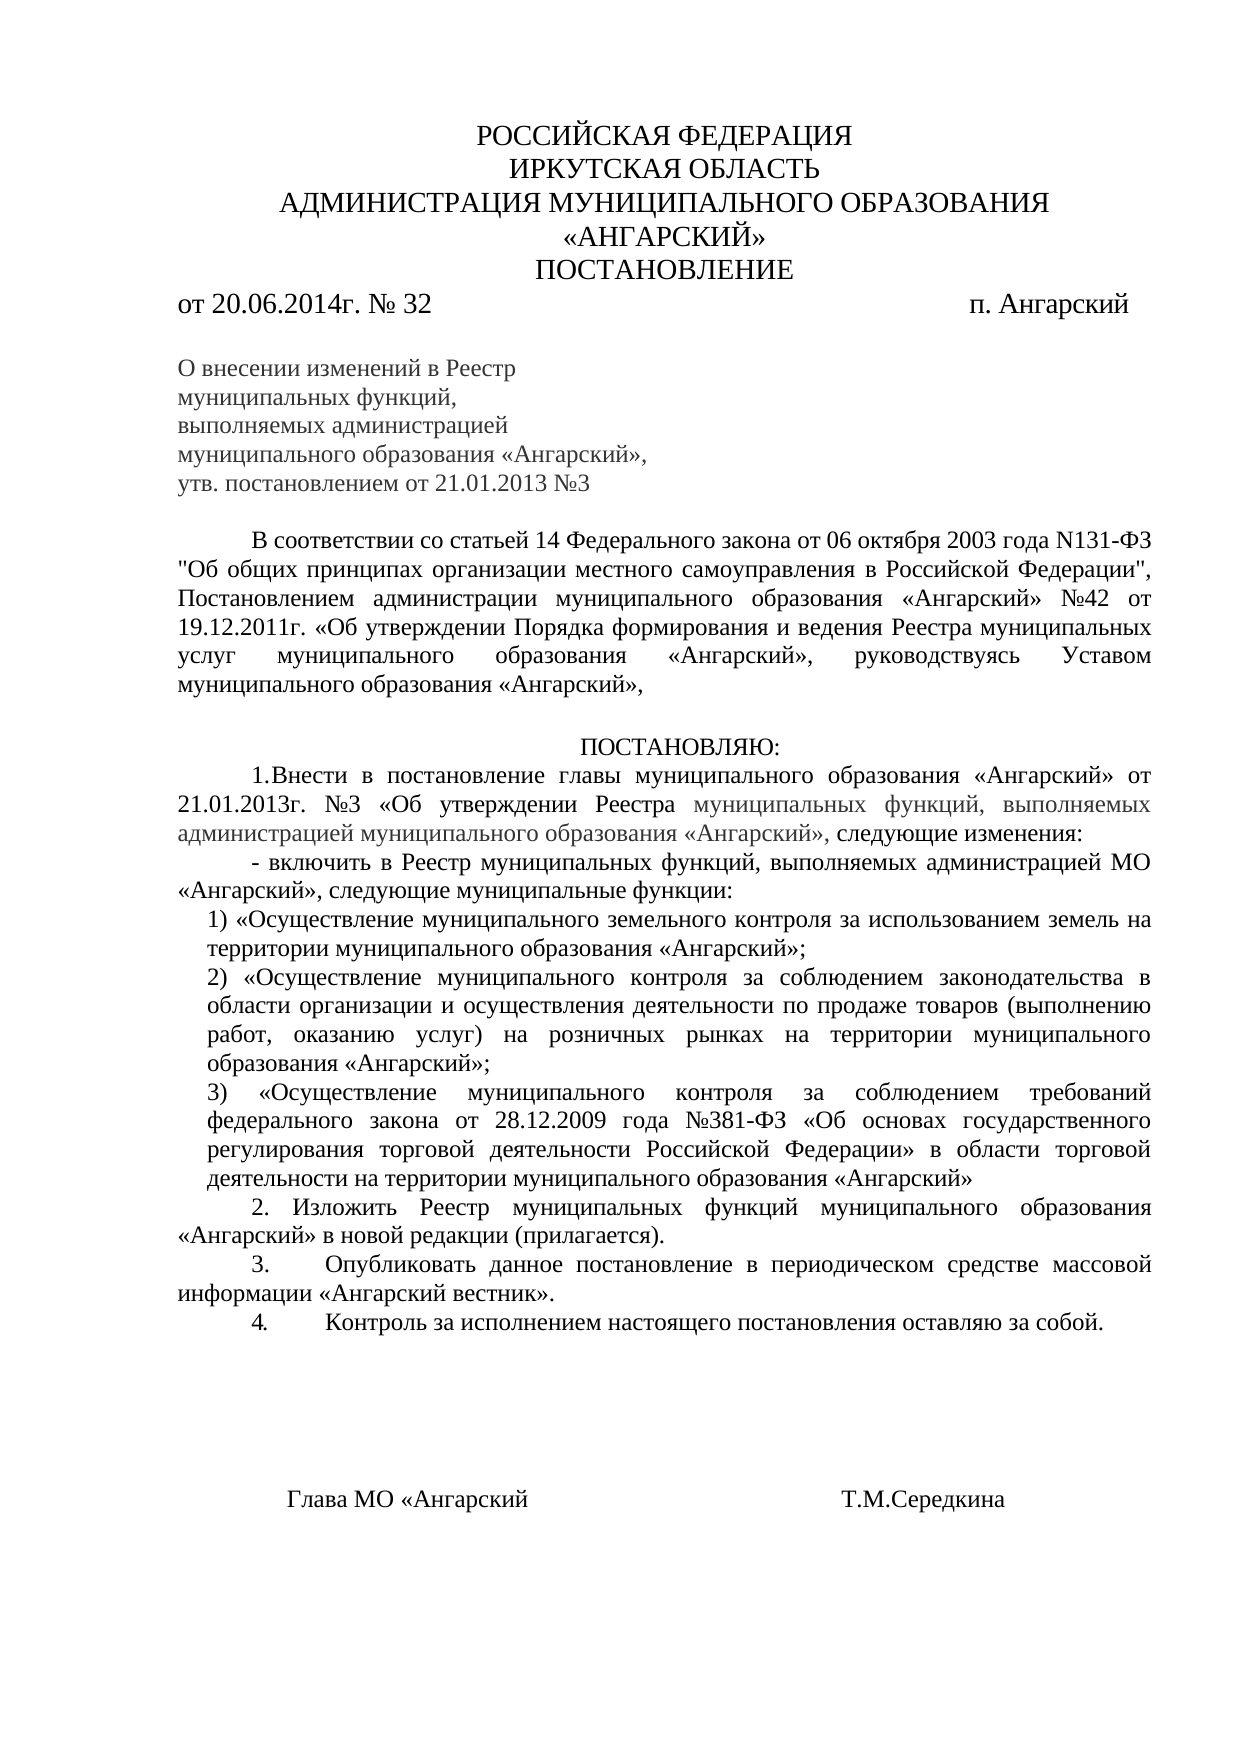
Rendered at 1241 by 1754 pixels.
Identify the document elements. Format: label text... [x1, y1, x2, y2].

text О внесении изменений в Реестр [177, 353, 1152, 382]
text 2) «Осуществление муниципального контроля за соблюдением законодательства в области организации и осуществления деятельности по продаже товаров (выполнению работ, оказанию услуг) на розничных рынках на территории муниципального образования «Ангарский»; [207, 962, 1152, 1077]
text В соответствии со статьей 14 Федерального закона от 06 октября 2003 года N131-ФЗ "Об общих принципах организации местного самоуправления в Российской Федерации", Постановлением администрации муниципального образования «Ангарский» №42 от 19.12.2011г. «Об утверждении Порядка формирования и ведения Реестра муниципальных услуг муниципального образования «Ангарский», руководствуясь Уставом муниципального образования «Ангарский», [177, 525, 1152, 698]
text «АНГАРСКИЙ» [177, 219, 1152, 252]
list Внести в постановление главы муниципального образования «Ангарский» от 21.01.2013г. №3 «Об утверждении Реестра муниципальных функций, выполняемых администрацией муниципального образования «Ангарский», следующие изменения: [177, 761, 1152, 847]
text АДМИНИСТРАЦИЯ МУНИЦИПАЛЬНОГО ОБРАЗОВАНИЯ [177, 185, 1152, 219]
text 4. Контроль за исполнением настоящего постановления оставляю за собой. [177, 1307, 1152, 1336]
text 2. Изложить Реестр муниципальных функций муниципального образования «Ангарский» в новой редакции (прилагается). [177, 1192, 1152, 1249]
text 3) «Осуществление муниципального контроля за соблюдением требований федерального закона от 28.12.2009 года №381-ФЗ «Об основах государственного регулирования торговой деятельности Российской Федерации» в области торговой деятельности на территории муниципального образования «Ангарский» [207, 1077, 1152, 1192]
text муниципального образования «Ангарский», [177, 439, 1152, 468]
text от 20.06.2014г. № 32 п. Ангарский [177, 286, 1152, 319]
text Глава МО «Ангарский Т.М.Середкина [177, 1480, 1152, 1514]
text ИРКУТСКАЯ ОБЛАСТЬ [177, 152, 1152, 185]
text выполняемых администрацией [177, 410, 1152, 439]
text РОССИЙСКАЯ ФЕДЕРАЦИЯ [177, 118, 1152, 152]
text - включить в Реестр муниципальных функций, выполняемых администрацией МО «Ангарский», следующие муниципальные функции: [177, 847, 1152, 904]
text утв. постановлением от 21.01.2013 №3 [177, 468, 1152, 497]
text ПОСТАНОВЛЯЮ: [580, 732, 1152, 761]
text муниципальных функций, [177, 382, 1152, 410]
text 3. Опубликовать данное постановление в периодическом средстве массовой информации «Ангарский вестник». [177, 1249, 1152, 1307]
text 1) «Осуществление муниципального земельного контроля за использованием земель на территории муниципального образования «Ангарский»; [207, 904, 1152, 962]
text ПОСТАНОВЛЕНИЕ [177, 252, 1152, 286]
